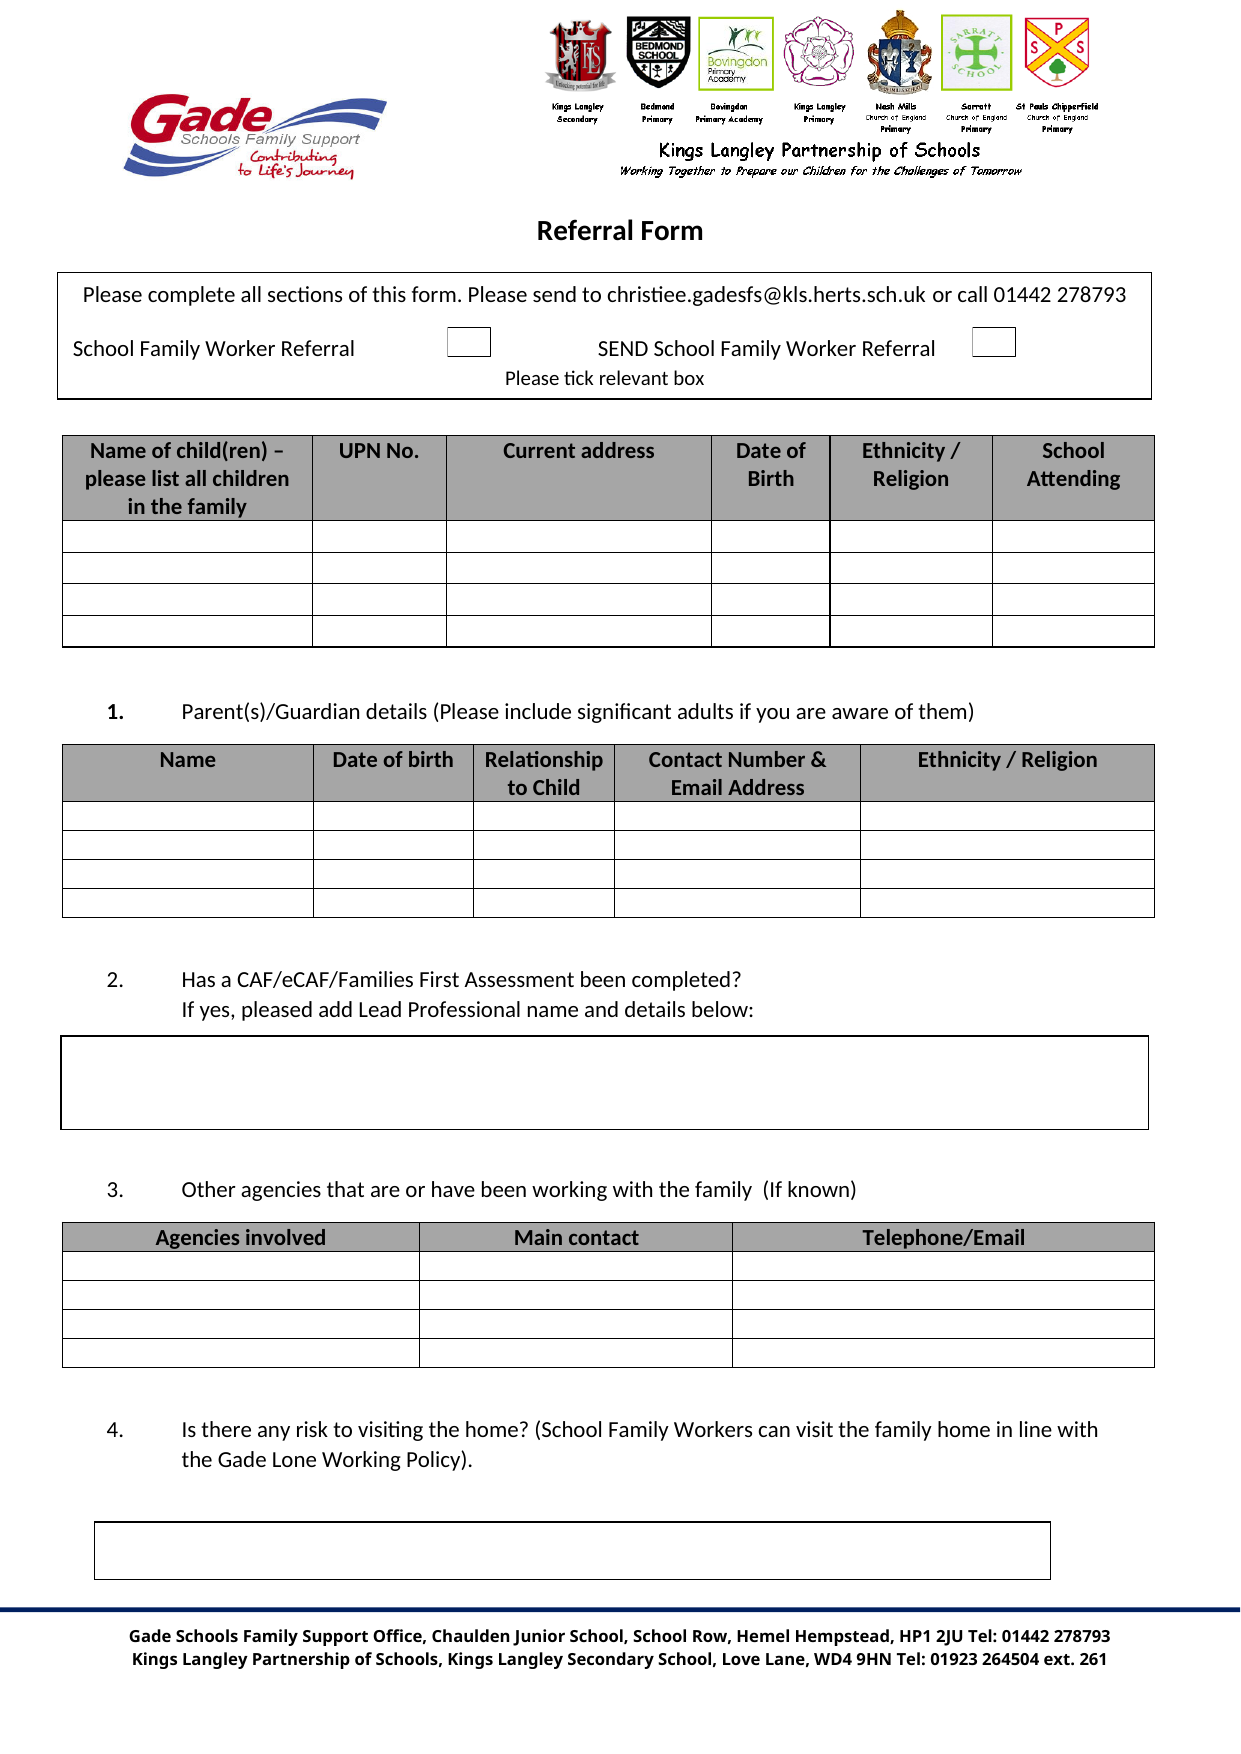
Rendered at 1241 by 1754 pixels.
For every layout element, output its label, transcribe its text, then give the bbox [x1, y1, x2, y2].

list Parent(s)/Guardian details (Please include significant adults if you are aware of them) [106, 697, 1134, 725]
table_header Ethnicity / Religion [861, 745, 1154, 801]
table_header UPN No. [313, 436, 446, 520]
table_cell [63, 802, 313, 830]
table_header Contact Number & Email Address [615, 745, 860, 801]
table_cell [63, 553, 312, 583]
table_header Current address [447, 436, 711, 520]
table_cell [313, 521, 446, 552]
table_cell [63, 1310, 419, 1338]
table_cell [63, 584, 312, 615]
table_cell [712, 521, 829, 552]
table_cell [63, 1339, 419, 1367]
list If yes, pleased add Lead Professional name and details below: [181, 995, 1134, 1023]
table_cell [733, 1310, 1154, 1338]
table_cell [474, 831, 614, 859]
table_cell [420, 1252, 732, 1280]
table_header Agencies involved [63, 1223, 419, 1251]
table_header Ethnicity / Religion [831, 436, 992, 520]
table_cell [861, 860, 1154, 888]
table_cell [615, 831, 860, 859]
table_header Date of Birth [712, 436, 829, 520]
table_cell [993, 584, 1154, 615]
table_cell [993, 616, 1154, 646]
table_cell [63, 860, 313, 888]
table_cell [447, 553, 711, 583]
table_cell [314, 831, 473, 859]
table_cell [63, 889, 313, 917]
table_cell [314, 802, 473, 830]
table_header Name of child(ren) – please list all children in the family [63, 436, 312, 520]
table_cell [733, 1339, 1154, 1367]
table_cell [712, 553, 829, 583]
table_cell [63, 1252, 419, 1280]
table_cell [63, 521, 312, 552]
table_cell [314, 860, 473, 888]
table_cell [63, 1281, 419, 1309]
table_cell [733, 1252, 1154, 1280]
table_cell [831, 584, 992, 615]
table_cell [993, 553, 1154, 583]
table_cell [420, 1281, 732, 1309]
table_cell [447, 616, 711, 646]
table_cell [420, 1339, 732, 1367]
list Other agencies that are or have been working with the family (If known) [106, 1175, 1134, 1203]
table_cell [314, 889, 473, 917]
table_cell [712, 616, 829, 646]
table_header [95, 1523, 1050, 1578]
table_cell [313, 584, 446, 615]
picture [532, 7, 1108, 197]
table_cell [420, 1310, 732, 1338]
table_cell [993, 521, 1154, 552]
table_cell [313, 553, 446, 583]
text Referral Form [106, 212, 1134, 248]
list Is there any risk to visiting the home? (School Family Workers can visit the family home in line with the Gade Lone Working Policy). [106, 1415, 1134, 1473]
table_cell [831, 521, 992, 552]
table_cell [831, 616, 992, 646]
table_cell [831, 553, 992, 583]
table_cell [861, 802, 1154, 830]
table_cell [474, 889, 614, 917]
table_cell [615, 860, 860, 888]
table_cell [733, 1281, 1154, 1309]
table_header Name [63, 745, 313, 801]
table_header Date of birth [314, 745, 473, 801]
table_cell [313, 616, 446, 646]
table_cell [474, 802, 614, 830]
table_cell [615, 802, 860, 830]
table_header Main contact [420, 1223, 732, 1251]
table_cell [63, 616, 312, 646]
table_cell [474, 860, 614, 888]
table_header School Attending [993, 436, 1154, 520]
table_cell [615, 889, 860, 917]
table_cell [861, 831, 1154, 859]
picture [116, 88, 393, 184]
table_cell [447, 521, 711, 552]
table_cell [861, 889, 1154, 917]
table_cell [63, 831, 313, 859]
table_cell [712, 584, 829, 615]
list Has a CAF/eCAF/Families First Assessment been completed? [106, 965, 1134, 993]
table_header Telephone/Email [733, 1223, 1154, 1251]
table_cell [447, 584, 711, 615]
table_header Relationship to Child [474, 745, 614, 801]
